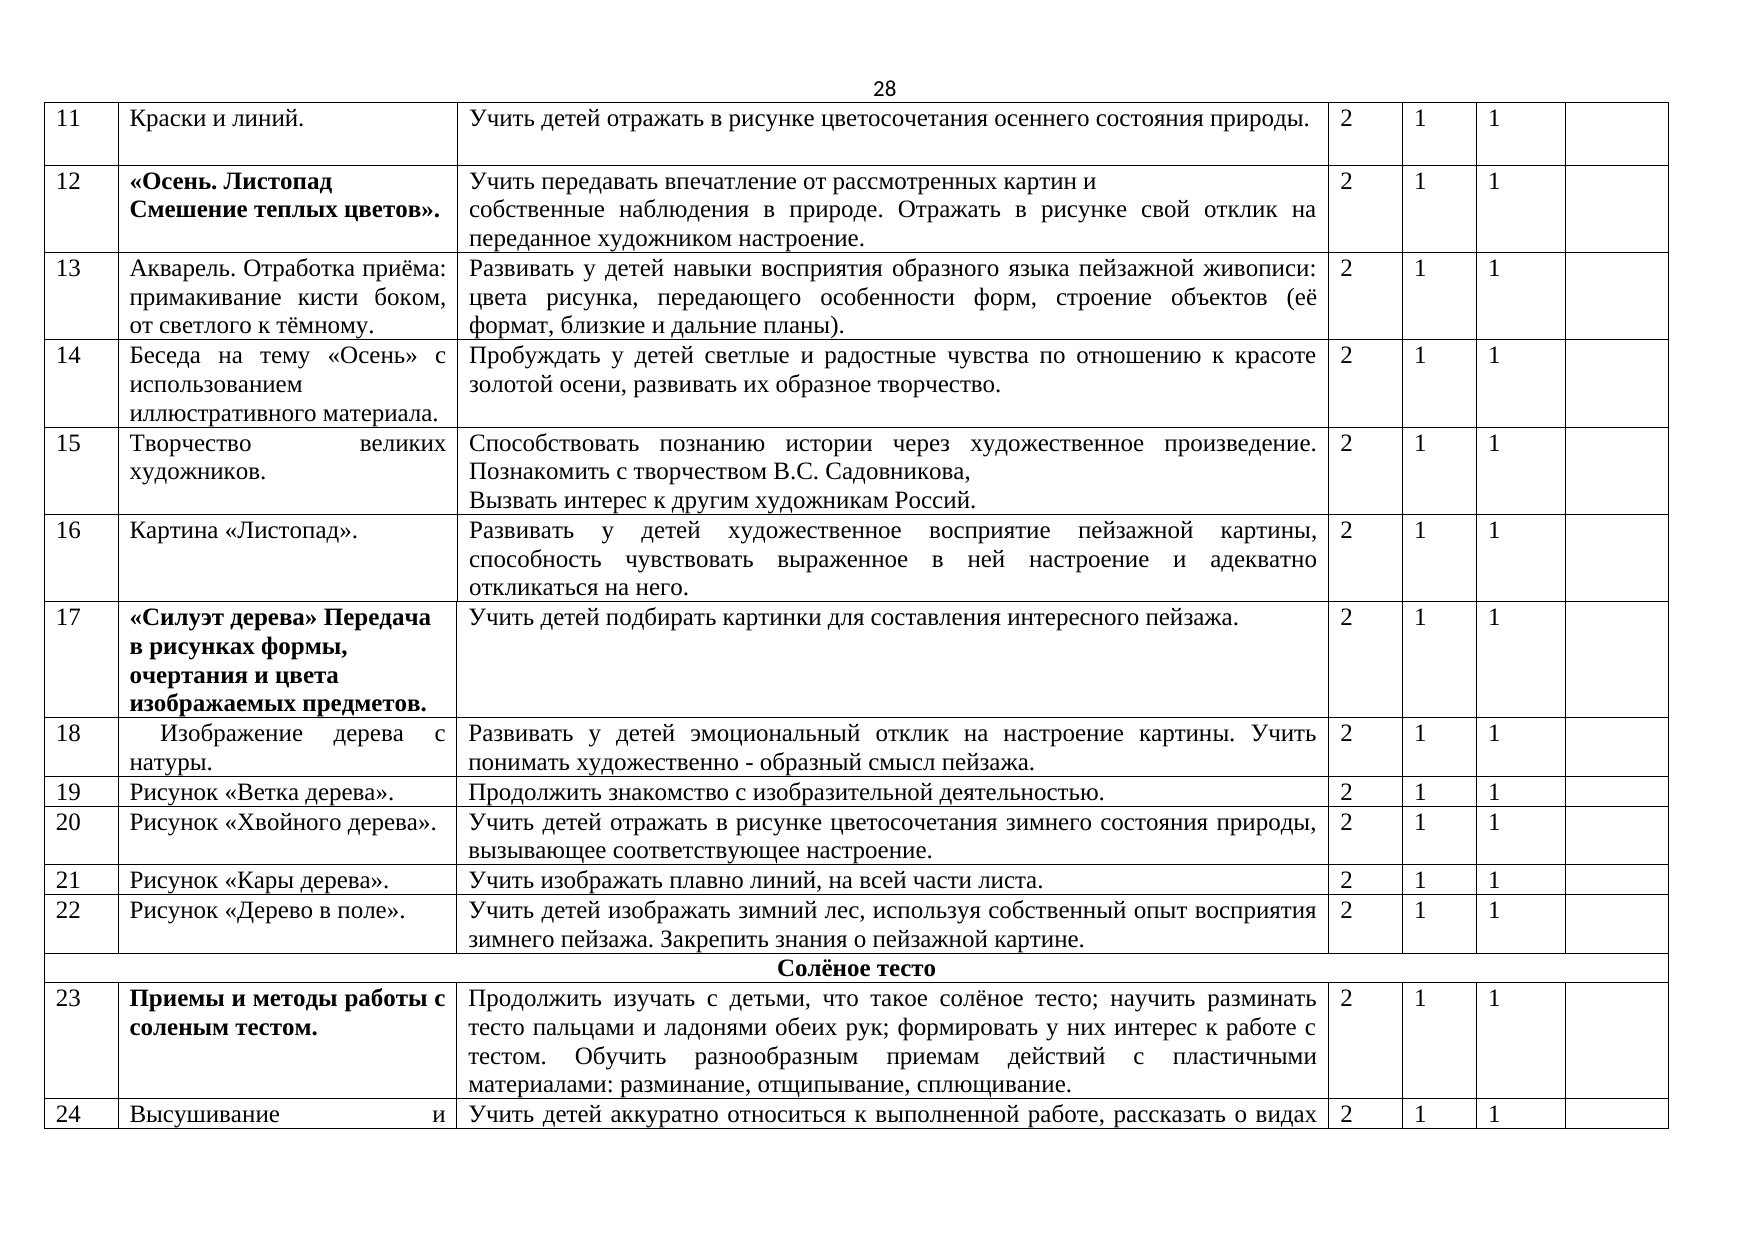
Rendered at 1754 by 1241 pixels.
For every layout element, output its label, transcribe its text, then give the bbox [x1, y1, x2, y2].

table_cell 1 [1477, 983, 1565, 1098]
table_cell 1 [1403, 340, 1476, 427]
table_cell [1566, 103, 1668, 165]
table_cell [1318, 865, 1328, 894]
table_cell 1 [1477, 166, 1565, 252]
table_cell Акварель. Отработка приёма: примакивание кисти боком, от светлого к тёмному. [119, 253, 457, 339]
table_cell 2 [1329, 807, 1402, 864]
table_cell 24 [45, 1099, 118, 1128]
table_cell 2 [1329, 515, 1402, 601]
table_cell 1 [1477, 718, 1565, 776]
table_cell Учить детей отражать в рисунке цветосочетания осеннего состояния природы. [458, 103, 1328, 165]
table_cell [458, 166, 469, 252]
table_cell 1 [1403, 428, 1476, 514]
table_cell 1 [1403, 166, 1476, 252]
table_cell 2 [1329, 602, 1402, 717]
table_cell [1566, 253, 1668, 339]
table_cell Рисунок «Кары дерева». [119, 865, 456, 894]
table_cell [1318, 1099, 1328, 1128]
table_cell Беседа на тему «Осень» с использованием иллюстративного материала. [119, 340, 457, 427]
table_cell 2 [1329, 166, 1402, 252]
table_cell 1 [1403, 777, 1476, 806]
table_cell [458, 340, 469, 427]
table_cell 1 [1403, 602, 1476, 717]
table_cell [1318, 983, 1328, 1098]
table_cell [1566, 340, 1668, 427]
table_cell 1 [1403, 895, 1476, 952]
table_cell Учить детей подбирать картинки для составления интересного пейзажа. [457, 602, 1328, 717]
table_cell 1 [1477, 428, 1565, 514]
table_cell 14 [45, 340, 118, 427]
table_cell 1 [1477, 602, 1565, 717]
table_cell [1566, 428, 1668, 514]
table_cell [1566, 807, 1668, 864]
table_cell 22 [45, 895, 118, 952]
table_cell 2 [1329, 777, 1402, 806]
table_cell 2 [1329, 865, 1402, 894]
table_cell 16 [45, 515, 118, 601]
table_cell 12 [45, 166, 118, 252]
table_cell Приемы и методы работы с соленым тестом. [119, 983, 456, 1098]
table_cell 1 [1477, 253, 1565, 339]
table_cell 23 [45, 983, 118, 1098]
table_cell 11 [45, 103, 118, 165]
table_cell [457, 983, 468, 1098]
table_cell [1566, 166, 1668, 252]
table_cell Рисунок «Дерево в поле». [119, 895, 456, 952]
table_cell 1 [1477, 895, 1565, 952]
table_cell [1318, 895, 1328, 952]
table_cell 1 [1477, 103, 1565, 165]
table_cell 2 [1329, 103, 1402, 165]
table_cell [1566, 865, 1668, 894]
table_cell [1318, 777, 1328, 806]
table_cell 1 [1403, 103, 1476, 165]
table_cell [1566, 602, 1668, 717]
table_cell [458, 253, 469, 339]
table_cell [119, 1099, 456, 1128]
table_cell 1 [1477, 777, 1565, 806]
table_cell 1 [1403, 865, 1476, 894]
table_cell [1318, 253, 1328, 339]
table_cell 1 [1477, 1099, 1565, 1128]
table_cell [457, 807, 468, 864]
table_cell Солёное тесто [45, 954, 1668, 982]
table_cell 20 [45, 807, 118, 864]
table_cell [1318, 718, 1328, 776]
table_cell 17 [45, 602, 118, 717]
table_cell [1566, 777, 1668, 806]
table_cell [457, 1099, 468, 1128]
table_cell Картина «Листопад». [119, 515, 457, 601]
table_cell [1566, 895, 1668, 952]
table_cell 21 [45, 865, 118, 894]
table_cell 1 [1403, 515, 1476, 601]
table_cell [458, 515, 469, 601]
table_cell 2 [1329, 718, 1402, 776]
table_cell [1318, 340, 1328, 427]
table_cell Рисунок «Ветка дерева». [119, 777, 456, 806]
table_cell 2 [1329, 428, 1402, 514]
table_cell 2 [1329, 340, 1402, 427]
table_cell 18 [45, 718, 118, 776]
table_cell Творчество великих художников. [119, 428, 457, 514]
table_cell 1 [1477, 807, 1565, 864]
table_cell 19 [45, 777, 118, 806]
table_cell Способствовать познанию истории через художественное произведение. Познакомить с творчеством В.С. Садовникова, Вызвать интерес к другим художникам Россий. [458, 428, 1328, 514]
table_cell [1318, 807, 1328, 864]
table_cell «Осень. Листопад Смешение теплых цветов». [119, 166, 457, 252]
table_cell 1 [1477, 340, 1565, 427]
table_cell Рисунок «Хвойного дерева». [119, 807, 456, 864]
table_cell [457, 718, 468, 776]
table_cell «Силуэт дерева» Передача в рисунках формы, очертания и цвета изображаемых предметов. [119, 602, 456, 717]
table_cell 1 [1403, 718, 1476, 776]
table_cell Изображение дерева с натуры. [119, 718, 456, 776]
table_cell 13 [45, 253, 118, 339]
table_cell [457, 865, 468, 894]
table_cell 1 [1403, 807, 1476, 864]
table_cell 2 [1329, 983, 1402, 1098]
table_cell [1566, 983, 1668, 1098]
table_cell 1 [1477, 515, 1565, 601]
table_cell 2 [1329, 1099, 1402, 1128]
table_cell 15 [45, 428, 118, 514]
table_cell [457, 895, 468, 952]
table_cell Краски и линий. [119, 103, 457, 165]
table_cell [1566, 1099, 1668, 1128]
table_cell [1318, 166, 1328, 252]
table_cell 2 [1329, 253, 1402, 339]
table_cell 1 [1403, 253, 1476, 339]
table_cell [1566, 515, 1668, 601]
table_cell 1 [1403, 1099, 1476, 1128]
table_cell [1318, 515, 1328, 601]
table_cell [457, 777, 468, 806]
table_cell [1566, 718, 1668, 776]
table_cell 1 [1477, 865, 1565, 894]
table_cell 2 [1329, 895, 1402, 952]
table_cell 1 [1403, 983, 1476, 1098]
